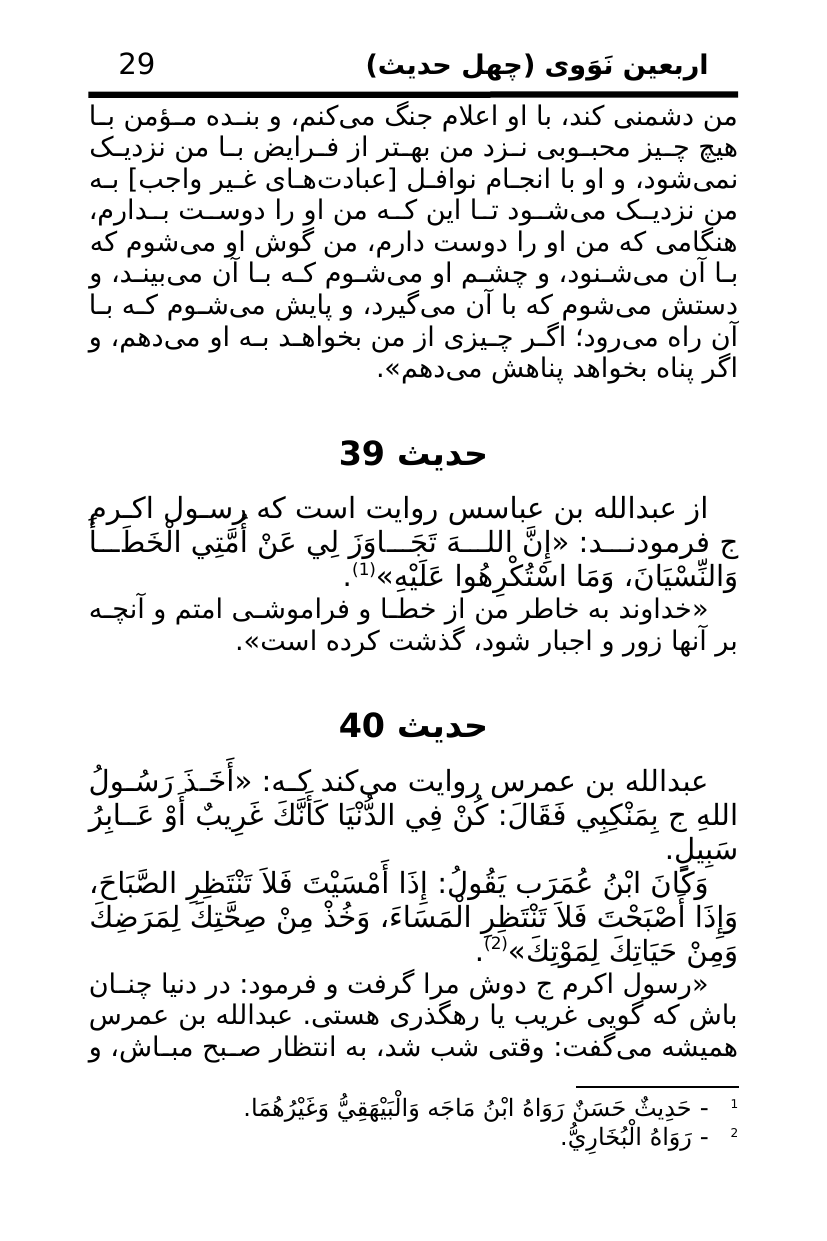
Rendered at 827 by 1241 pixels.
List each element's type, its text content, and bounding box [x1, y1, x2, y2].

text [89, 968, 738, 1063]
text وَكَانَ ابْنُ عُمَرَب يَقُولُ: إِذَا أَمْسَيْتَ فَلاَ تَنْتَظِرِ الصَّبَاحَ، وَإِذَا أَصْبَحْتَ فَلاَ تَنْتَظِرِ الْمَسَاءَ، وَخُذْ مِنْ صِحَّتِكَ لِمَرَضِكَ وَمِنْ حَيَاتِكَ لِمَوْتِكَ»(). [89, 866, 738, 968]
text از عبدالله بن عباسس روایت است که رسول اکرم ج فرمودند: «إِنَّ اللهَ تَجَاوَزَ لِي عَنْ أُمَّتِي الْخَطَأَ وَالنِّسْيَانَ، وَمَا اسْتُكْرِهُوا عَلَيْهِ»(). [89, 492, 738, 593]
text حديث 39 [89, 434, 738, 473]
text عبدالله بن عمرس روایت مى‌کند که: «أَخَذَ رَسُولُ اللهِ ج بِمَنْكِبِي فَقَالَ: كُنْ فِي الدُّنْيَا كَأَنَّكَ غَرِيبٌ أَوْ عَابِرُ سَبِيلٍ. [89, 764, 738, 866]
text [89, 100, 738, 384]
text «خداوند به خاطر من از خطا و فراموشی امتم و آنچه بر آنها زور و اجبار شود، گذشت کرده است». [89, 593, 738, 657]
text حديث 40 [89, 707, 738, 746]
